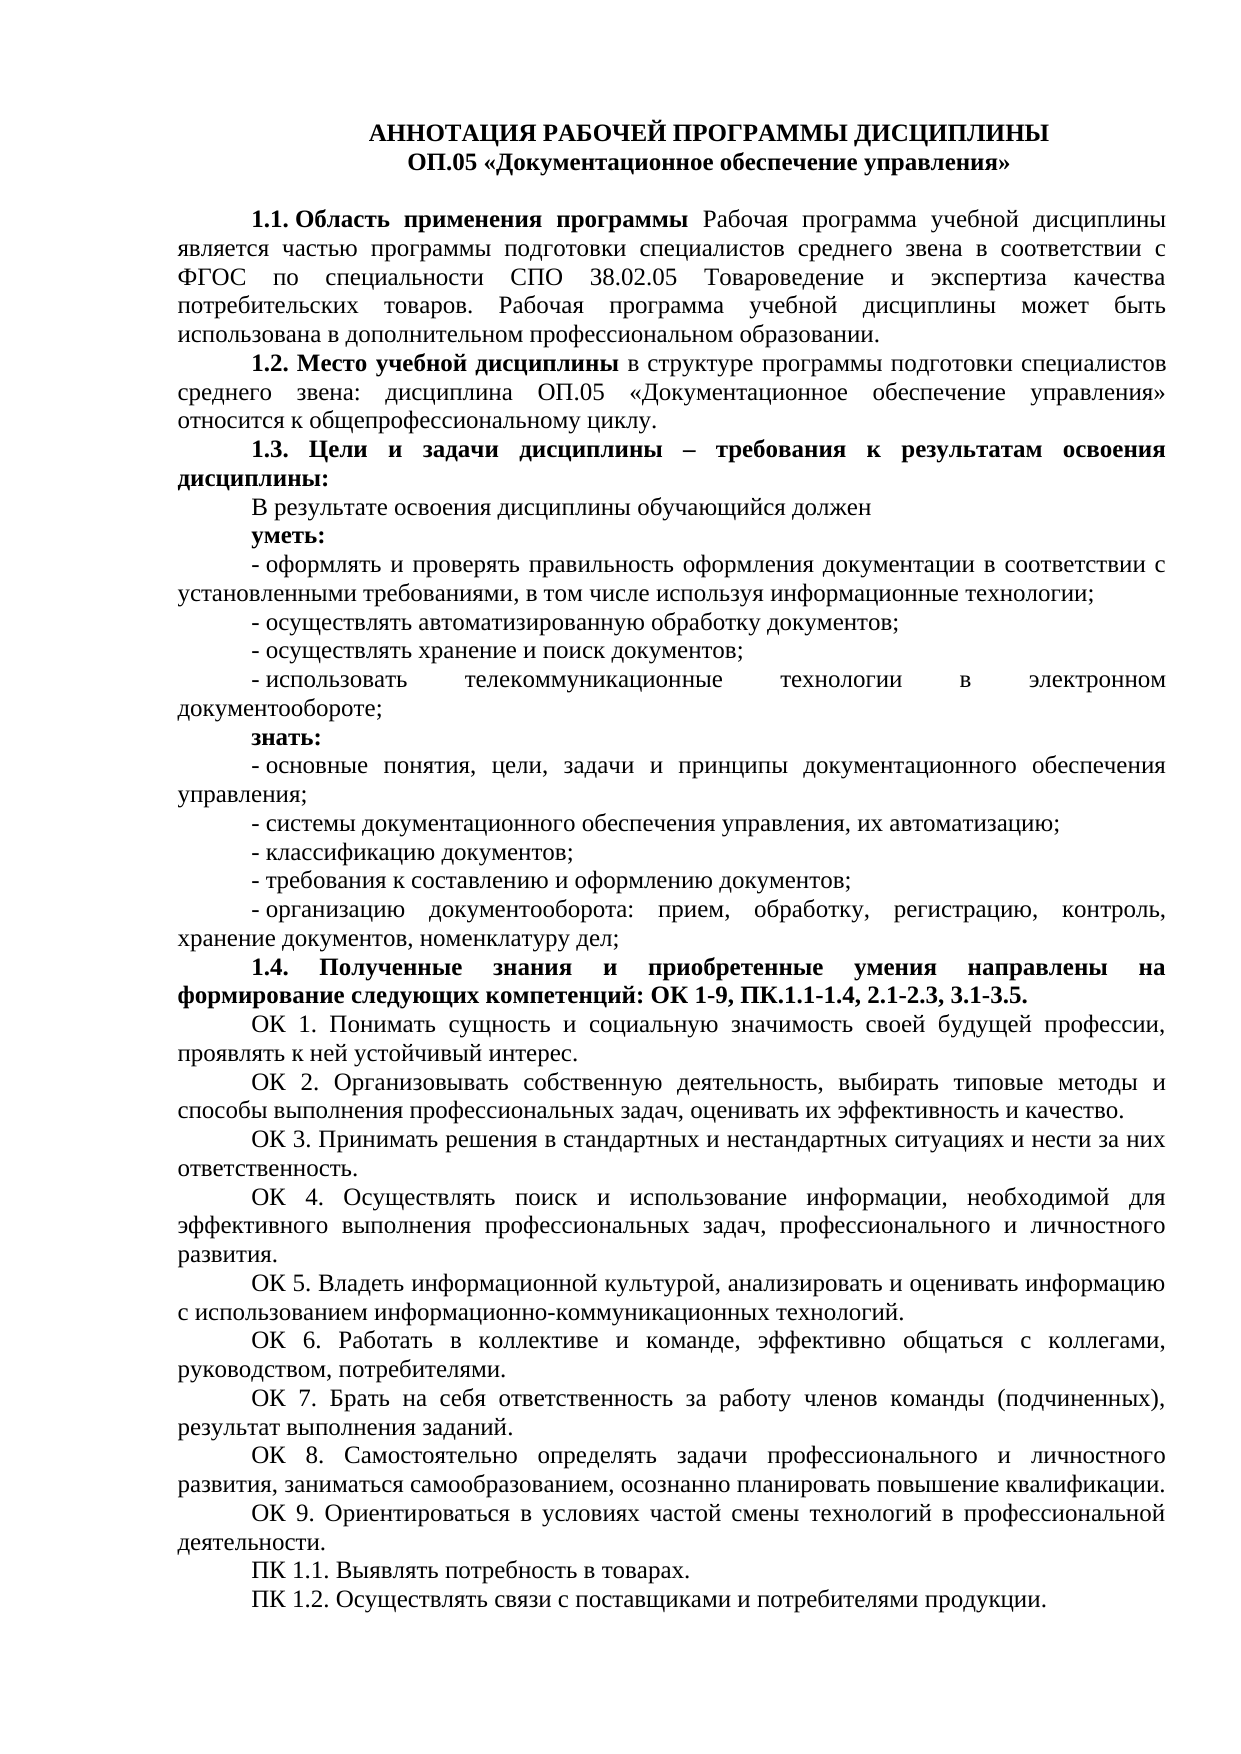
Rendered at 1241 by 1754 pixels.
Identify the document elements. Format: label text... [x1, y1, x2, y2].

text 1.1. Область применения программы Рабочая программа учебной дисциплины является частью программы подготовки специалистов среднего звена в соответствии с ФГОС по специальности СПО 38.02.05 Товароведение и экспертиза качества потребительских товаров. Рабочая программа учебной дисциплины может быть использована в дополнительном профессиональном образовании. [177, 204, 1167, 348]
list АННОТАЦИЯ РАБОЧЕЙ ПРОГРАММЫ ДИСЦИПЛИНЫ [177, 118, 1167, 147]
list использовать телекоммуникационные технологии в электронном документообороте; [177, 664, 1167, 722]
text ПК 1.1. Выявлять потребность в товарах. [177, 1556, 1167, 1584]
text 1.3. Цели и задачи дисциплины – требования к результатам освоения дисциплины: [177, 434, 1167, 492]
text ОК 9. Ориентироваться в условиях частой смены технологий в профессиональной деятельности. [177, 1498, 1167, 1556]
list организацию документооборота: прием, обработку, регистрацию, контроль, хранение документов, номенклатуру дел; [177, 894, 1167, 952]
text 1.4. Полученные знания и приобретенные умения направлены на формирование следующих компетенций: ОК 1-9, ПК.1.1-1.4, 2.1-2.3, 3.1-3.5. [177, 952, 1167, 1009]
text ОК 8. Самостоятельно определять задачи профессионального и личностного развития, заниматься самообразованием, осознанно планировать повышение квалификации. [177, 1441, 1167, 1498]
list оформлять и проверять правильность оформления документации в соответствии с установленными требованиями, в том числе используя информационные технологии; [177, 549, 1167, 607]
list классификацию документов; [177, 837, 1167, 866]
text ОК 3. Принимать решения в стандартных и нестандартных ситуациях и нести за них ответственность. [177, 1124, 1167, 1182]
text 1.2. Место учебной дисциплины в структуре программы подготовки специалистов среднего звена: дисциплина ОП.05 «Документационное обеспечение управления» относится к общепрофессиональному циклу. [177, 348, 1167, 434]
text ОК 5. Владеть информационной культурой, анализировать и оценивать информацию с использованием информационно-коммуникационных технологий. [177, 1268, 1167, 1326]
list основные понятия, цели, задачи и принципы документационного обеспечения управления; [177, 751, 1167, 808]
text ОК 1. Понимать сущность и социальную значимость своей будущей профессии, проявлять к ней устойчивый интерес. [177, 1009, 1167, 1067]
list системы документационного обеспечения управления, их автоматизацию; [177, 808, 1167, 837]
text ОК 6. Работать в коллективе и команде, эффективно общаться с коллегами, руководством, потребителями. [177, 1326, 1167, 1383]
text знать: [177, 722, 1167, 751]
list осуществлять автоматизированную обработку документов; [177, 607, 1167, 636]
text ОК 7. Брать на себя ответственность за работу членов команды (подчиненных), результат выполнения заданий. [177, 1383, 1167, 1441]
list требования к составлению и оформлению документов; [177, 866, 1167, 894]
text В результате освоения дисциплины обучающийся должен [177, 492, 1167, 521]
text ОК 4. Осуществлять поиск и использование информации, необходимой для эффективного выполнения профессиональных задач, профессионального и личностного развития. [177, 1182, 1167, 1268]
text ОК 2. Организовывать собственную деятельность, выбирать типовые методы и способы выполнения профессиональных задач, оценивать их эффективность и качество. [177, 1067, 1167, 1124]
text уметь: [177, 521, 1167, 549]
text ПК 1.2. Осуществлять связи с поставщиками и потребителями продукции. [177, 1584, 1167, 1613]
text ОП.05 «Документационное обеспечение управления» [177, 147, 1167, 176]
list осуществлять хранение и поиск документов; [177, 636, 1167, 664]
